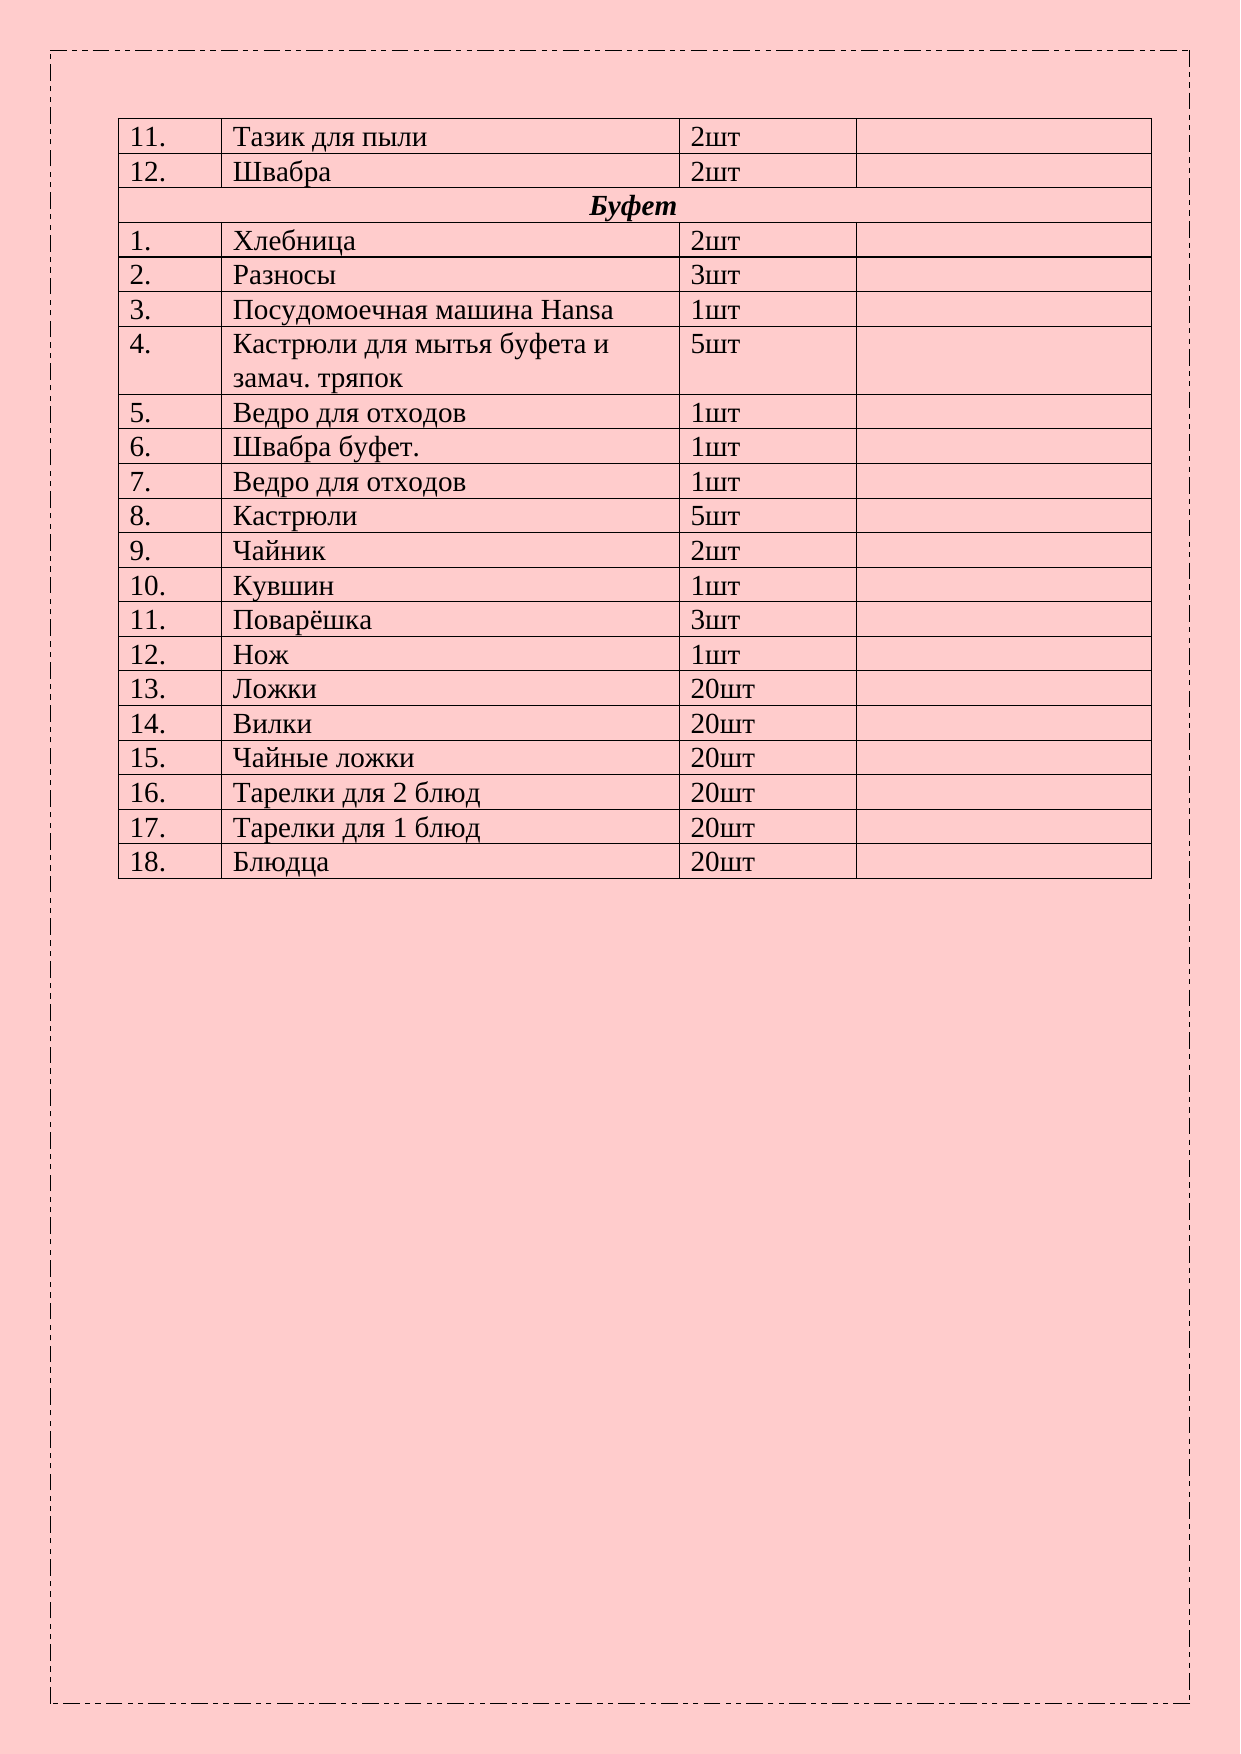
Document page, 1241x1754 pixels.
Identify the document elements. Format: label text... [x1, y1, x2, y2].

table_cell [857, 429, 1151, 463]
table_cell 1шт [680, 292, 856, 326]
table_cell Тазик для пыли [222, 119, 679, 153]
table_cell 11. [119, 119, 221, 153]
table_cell 14. [119, 706, 221, 739]
table_cell [857, 844, 1151, 878]
table_cell 5шт [680, 499, 856, 532]
table_cell 3. [119, 292, 221, 326]
table_cell 10. [119, 568, 221, 601]
table_cell 16. [119, 775, 221, 809]
table_cell 20шт [680, 741, 856, 774]
table_cell Посудомоечная машина Hansa [222, 292, 679, 326]
table_cell [857, 533, 1151, 567]
table_cell Тарелки для 2 блюд [222, 775, 679, 809]
table_cell Ложки [222, 671, 679, 705]
table_cell Блюдца [222, 844, 679, 878]
table_cell 4. [119, 327, 221, 394]
table_cell 20шт [680, 844, 856, 878]
table_cell Разносы [222, 258, 679, 291]
table_cell [857, 775, 1151, 809]
table_cell [857, 258, 1151, 291]
table_cell 6. [119, 429, 221, 463]
table_cell Швабра [222, 154, 679, 187]
table_cell 5шт [680, 327, 856, 394]
table_cell 2. [119, 258, 221, 291]
table_cell 1шт [680, 429, 856, 463]
table_cell Швабра буфет. [222, 429, 679, 463]
table_cell 2шт [680, 119, 856, 153]
table_cell [857, 602, 1151, 636]
table_cell [857, 706, 1151, 739]
table_cell 8. [119, 499, 221, 532]
table_cell 12. [119, 637, 221, 670]
table_cell 5. [119, 395, 221, 428]
table_cell [857, 327, 1151, 394]
table_cell 1шт [680, 464, 856, 497]
table_cell Хлебница [222, 223, 679, 256]
table_cell Поварёшка [222, 602, 679, 636]
table_cell [857, 119, 1151, 153]
table_cell [857, 741, 1151, 774]
table_cell 20шт [680, 810, 856, 843]
table_cell Кастрюли [222, 499, 679, 532]
table_cell 20шт [680, 706, 856, 739]
table_cell Ведро для отходов [222, 395, 679, 428]
table_cell 9. [119, 533, 221, 567]
table_cell Ведро для отходов [222, 464, 679, 497]
table_cell 1шт [680, 637, 856, 670]
table_cell 2шт [680, 154, 856, 187]
table_cell 2шт [680, 533, 856, 567]
table_cell [857, 568, 1151, 601]
table_cell Чайник [222, 533, 679, 567]
table_cell [857, 395, 1151, 428]
table_cell [857, 810, 1151, 843]
table_cell [857, 499, 1151, 532]
table_cell 13. [119, 671, 221, 705]
table_cell 15. [119, 741, 221, 774]
table_cell [857, 292, 1151, 326]
table_cell Тарелки для 1 блюд [222, 810, 679, 843]
table_cell 12. [119, 154, 221, 187]
table_cell [857, 464, 1151, 497]
table_cell 2шт [680, 223, 856, 256]
table_cell 18. [119, 844, 221, 878]
table_cell [857, 637, 1151, 670]
table_cell Чайные ложки [222, 741, 679, 774]
table_cell 1. [119, 223, 221, 256]
table_cell 1шт [680, 395, 856, 428]
table_cell 3шт [680, 258, 856, 291]
table_cell [857, 671, 1151, 705]
table_cell Вилки [222, 706, 679, 739]
table_cell Кастрюли для мытья буфета и замач. тряпок [222, 327, 679, 394]
table_cell 3шт [680, 602, 856, 636]
table_cell 17. [119, 810, 221, 843]
table_cell Буфет [119, 188, 1151, 222]
table_cell 20шт [680, 671, 856, 705]
table_cell Кувшин [222, 568, 679, 601]
table_cell 20шт [680, 775, 856, 809]
table_cell 11. [119, 602, 221, 636]
table_cell 7. [119, 464, 221, 497]
table_cell [857, 223, 1151, 256]
table_cell Нож [222, 637, 679, 670]
table_cell [857, 154, 1151, 187]
table_cell 1шт [680, 568, 856, 601]
